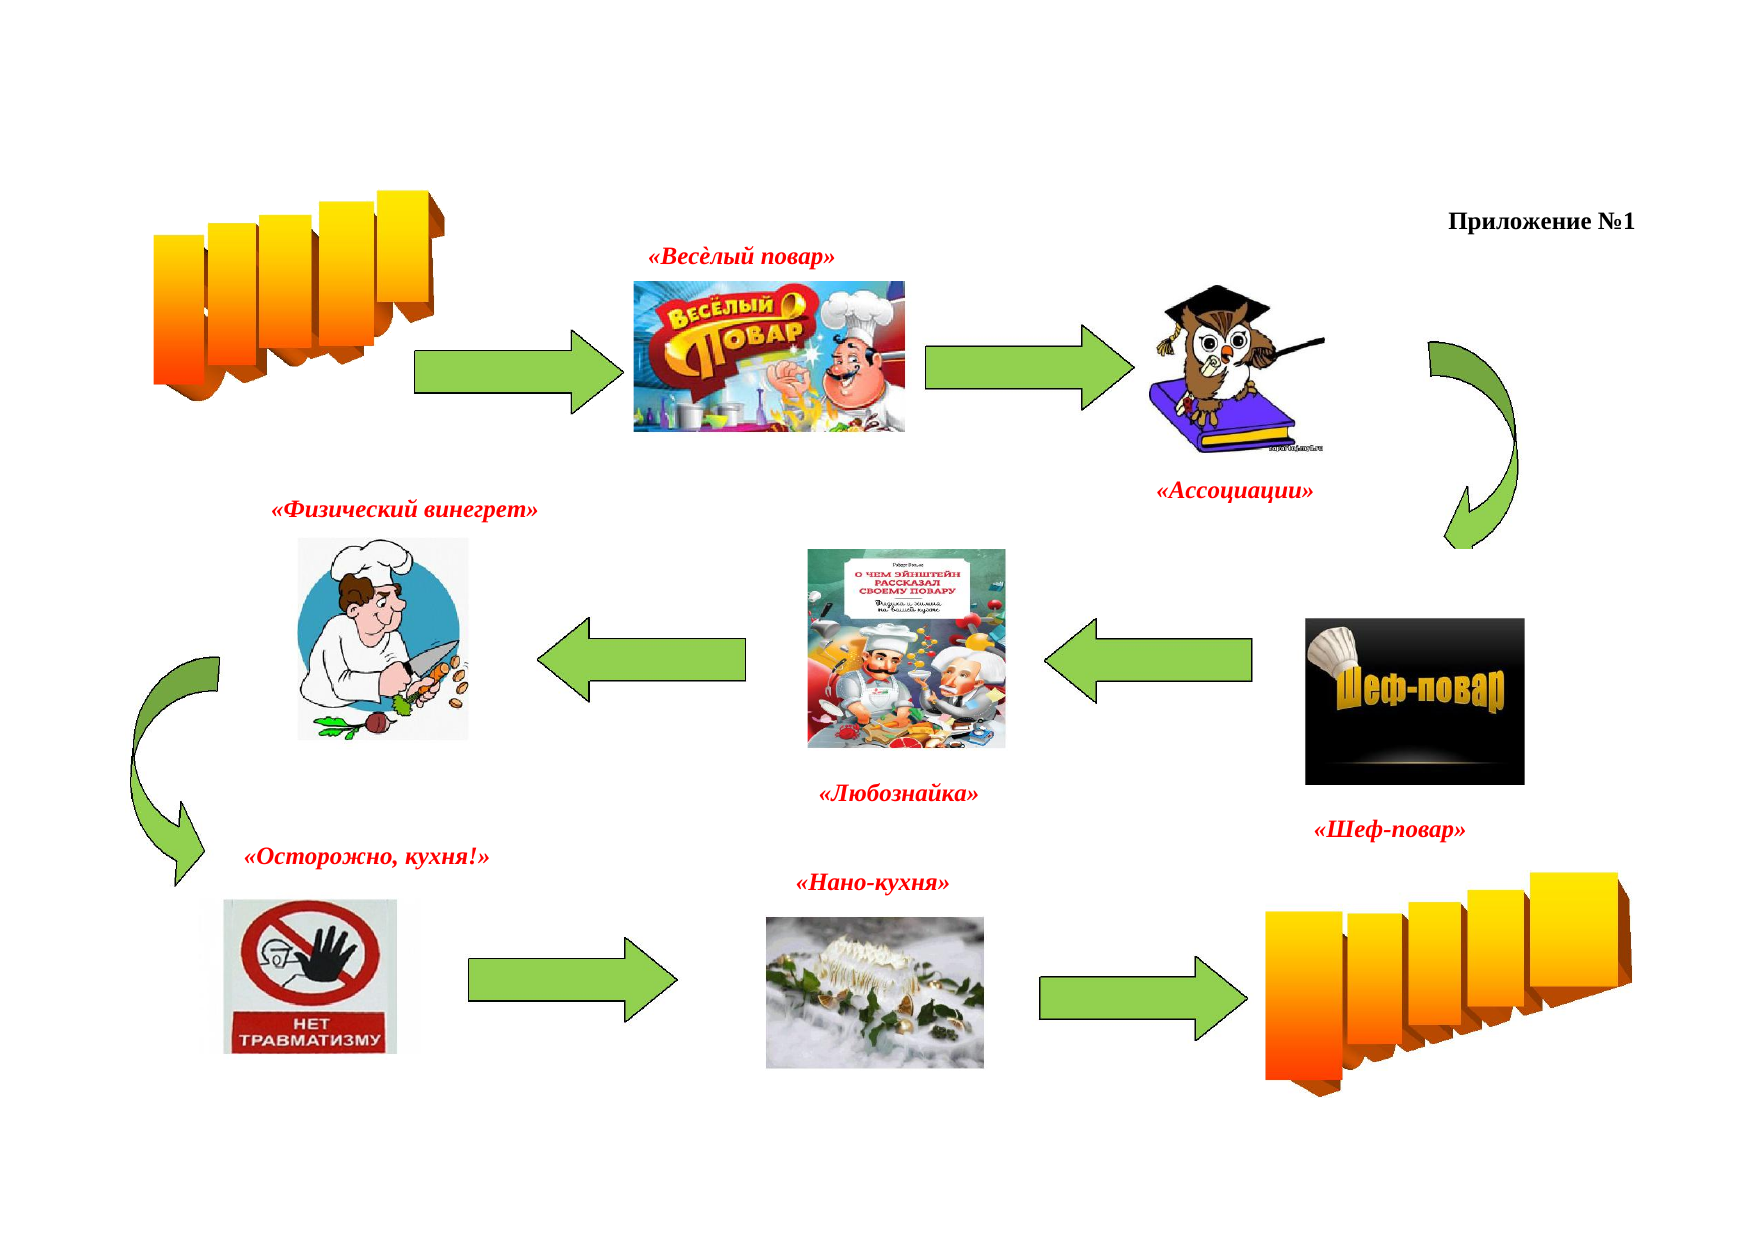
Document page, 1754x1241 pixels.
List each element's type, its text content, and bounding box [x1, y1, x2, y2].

text «Нано-кухня» [150, 870, 1596, 896]
text «Весѐлый повар» [648, 241, 1635, 269]
text «Физический винегрет» [271, 494, 1081, 523]
picture [198, 870, 1634, 1098]
text Приложение №1 [150, 206, 1635, 234]
picture [153, 188, 626, 206]
text «Ассоциации» [1156, 476, 1635, 504]
picture [125, 281, 1525, 889]
text «Шеф-повар» [150, 814, 1466, 842]
text «Осторожно, кухня!» [244, 842, 1635, 870]
picture [153, 234, 626, 417]
text «Любознайка» [819, 778, 1635, 807]
